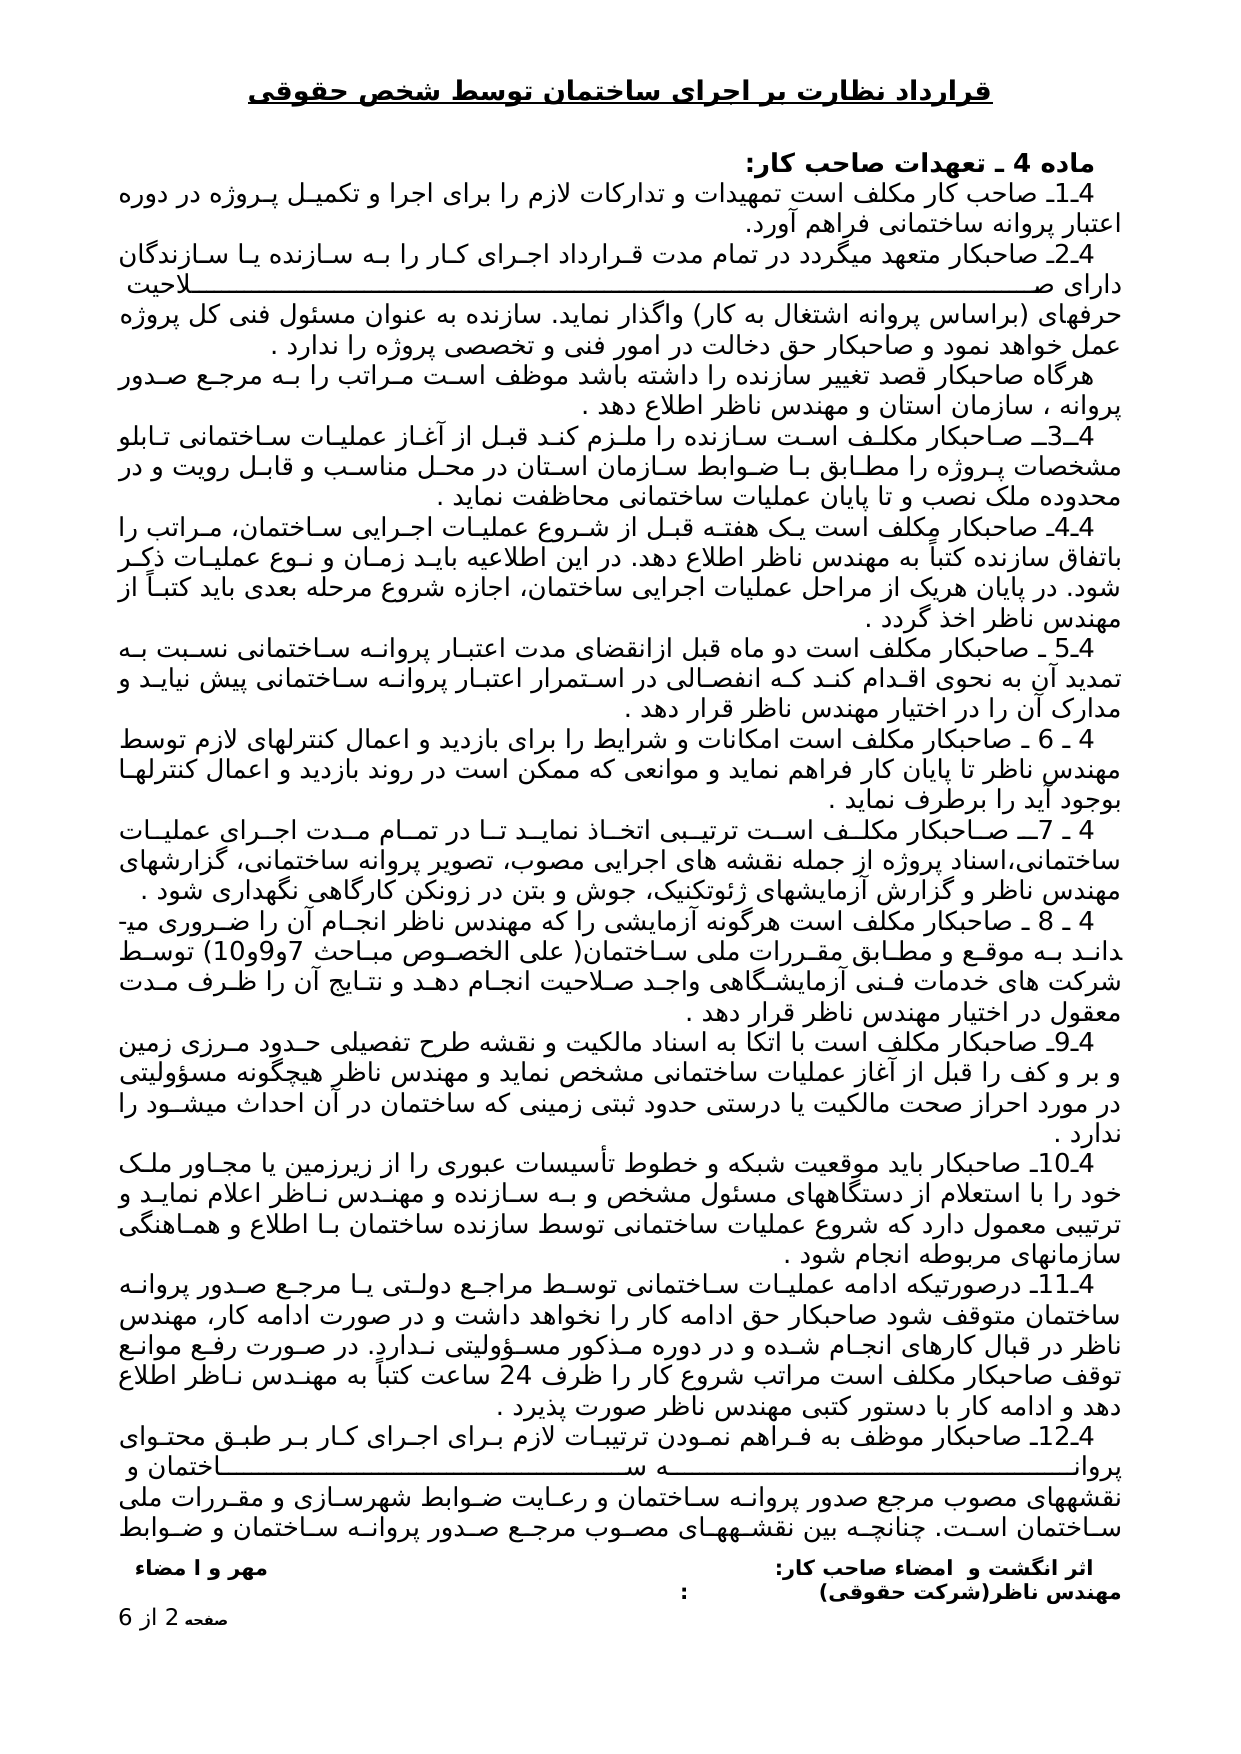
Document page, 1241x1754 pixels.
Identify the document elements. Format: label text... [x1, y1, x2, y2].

text ماده 4 ـ تعهدات صاحب کار: [118, 148, 1122, 178]
text 4ـ5 ـ صاحبکار مکلف است دو ماه قبل ازانقضای مدت اعتبار پروانه ساختمانی نسبت به تمدید آن به نحوی اقدام کند که انفصالی در استمرار اعتبار پروانه ساختمانی پیش نیاید و مدارک آن را در اختیار مهندس ناظر قرار دهد . [118, 633, 1122, 724]
text 4ـ2ـ صاحبکار متعهد میگردد در تمام مدت قرارداد اجرای کار را به سازنده یا سازندگان دارای صلاحیت حرفهای (براساس پروانه اشتغال به کار) واگذار نماید. سازنده به عنوان مسئول فنی کل پروژه عمل خواهد نمود و صاحبکار حق دخالت در امور فنی و تخصصی پروژه را ندارد . [118, 239, 1122, 360]
text 4ـ1ـ صاحب کار مکلف است تمهیدات و تدارکات لازم را برای اجرا و تکمیل پروژه در دوره اعتبار پروانه ساختمانی فراهم آورد. [118, 178, 1122, 239]
text 4 ـ 6 ـ صاحبکار مکلف است امکانات و شرایط را برای بازدید و اعمال کنترلهای لازم توسط مهندس ناظر تا پایان کار فراهم نماید و موانعی که ممکن است در روند بازدید و اعمال کنترلها بوجود آید را برطرف نماید . [118, 724, 1122, 815]
text هرگاه صاحبکار قصد تغییر سازنده را داشته باشد موظف است مراتب را به مرجع صدور پروانه ، سازمان استان و مهندس ناظر اطلاع دهد . [118, 360, 1122, 421]
text 4 ـ 7ـ صاحبکار مکلف است ترتیبی اتخاذ نماید تا در تمام مدت اجرای عملیات ساختمانی،اسناد پروژه از جمله نقشه های اجرایی مصوب، تصویر پروانه ساختمانی، گزارشهای مهندس ناظر و گزارش آزمایشهای ژئوتکنیک، جوش و بتن در زونکن کارگاهی نگهداری شود . [118, 815, 1122, 906]
text 4ـ3ـ صاحبکار مکلف است سازنده را ملزم کند قبل از آغاز عملیات ساختمانی تابلو مشخصات پروژه را مطابق با ضوابط سازمان استان در محل مناسب و قابل رویت و در محدوده ملک نصب و تا پایان عملیات ساختمانی محاظفت نماید . [118, 421, 1122, 512]
text 4 ـ 8 ـ صاحبکار مکلف است هرگونه آزمایشی را که مهندس ناظر انجام آن را ضروری میداند به موقع و مطابق مقررات ملی ساختمان( علی الخصوص مباحث 7و9و10) توسط شرکت های خدمات فنی آزمایشگاهی واجد صلاحیت انجام دهد و نتایج آن را ظرف مدت معقول در اختیار مهندس ناظر قرار دهد . [118, 906, 1122, 1027]
text 4ـ9ـ صاحبکار مکلف است با اتکا به اسناد مالکیت و نقشه طرح تفصیلی حدود مرزی زمین و بر و کف را قبل از آغاز عملیات ساختمانی مشخص نماید و مهندس ناظر هیچگونه مسؤولیتی در مورد احراز صحت مالکیت یا درستی حدود ثبتی زمینی که ساختمان در آن احداث میشود را ندارد . [118, 1027, 1122, 1148]
text 4ـ4ـ صاحبکار مکلف است یک هفته قبل از شروع عملیات اجرایی ساختمان، مراتب را باتفاق سازنده کتباً به مهندس ناظر اطلاع دهد. در این اطلاعیه باید زمان و نوع عملیات ذکر شود. در پایان هریک از مراحل عملیات اجرایی ساختمان، اجازه شروع مرحله بعدی باید کتباً از مهندس ناظر اخذ گردد . [118, 512, 1122, 633]
text 4ـ10ـ صاحبکار باید موقعیت شبکه و خطوط تأسیسات عبوری را از زیرزمین یا مجاور ملک خود را با استعلام از دستگاههای مسئول مشخص و به سازنده و مهندس ناظر اعلام نماید و ترتیبی معمول دارد که شروع عملیات ساختمانی توسط سازنده ساختمان با اطلاع و هماهنگی سازمانهای مربوطه انجام شود . [118, 1148, 1122, 1270]
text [118, 1421, 1122, 1542]
text 4ـ11ـ درصورتیکه ادامه عملیات ساختمانی توسط مراجع دولتی یا مرجع صدور پروانه ساختمان متوقف شود صاحبکار حق ادامه کار را نخواهد داشت و در صورت ادامه کار، مهندس ناظر در قبال کارهای انجام شده و در دوره مذکور مسؤولیتی ندارد. در صورت رفع موانع توقف صاحبکار مکلف است مراتب شروع کار را ظرف 24 ساعت کتباً به مهندس ناظر اطلاع دهد و ادامه کار با دستور کتبی مهندس ناظر صورت پذیرد . [118, 1270, 1122, 1421]
